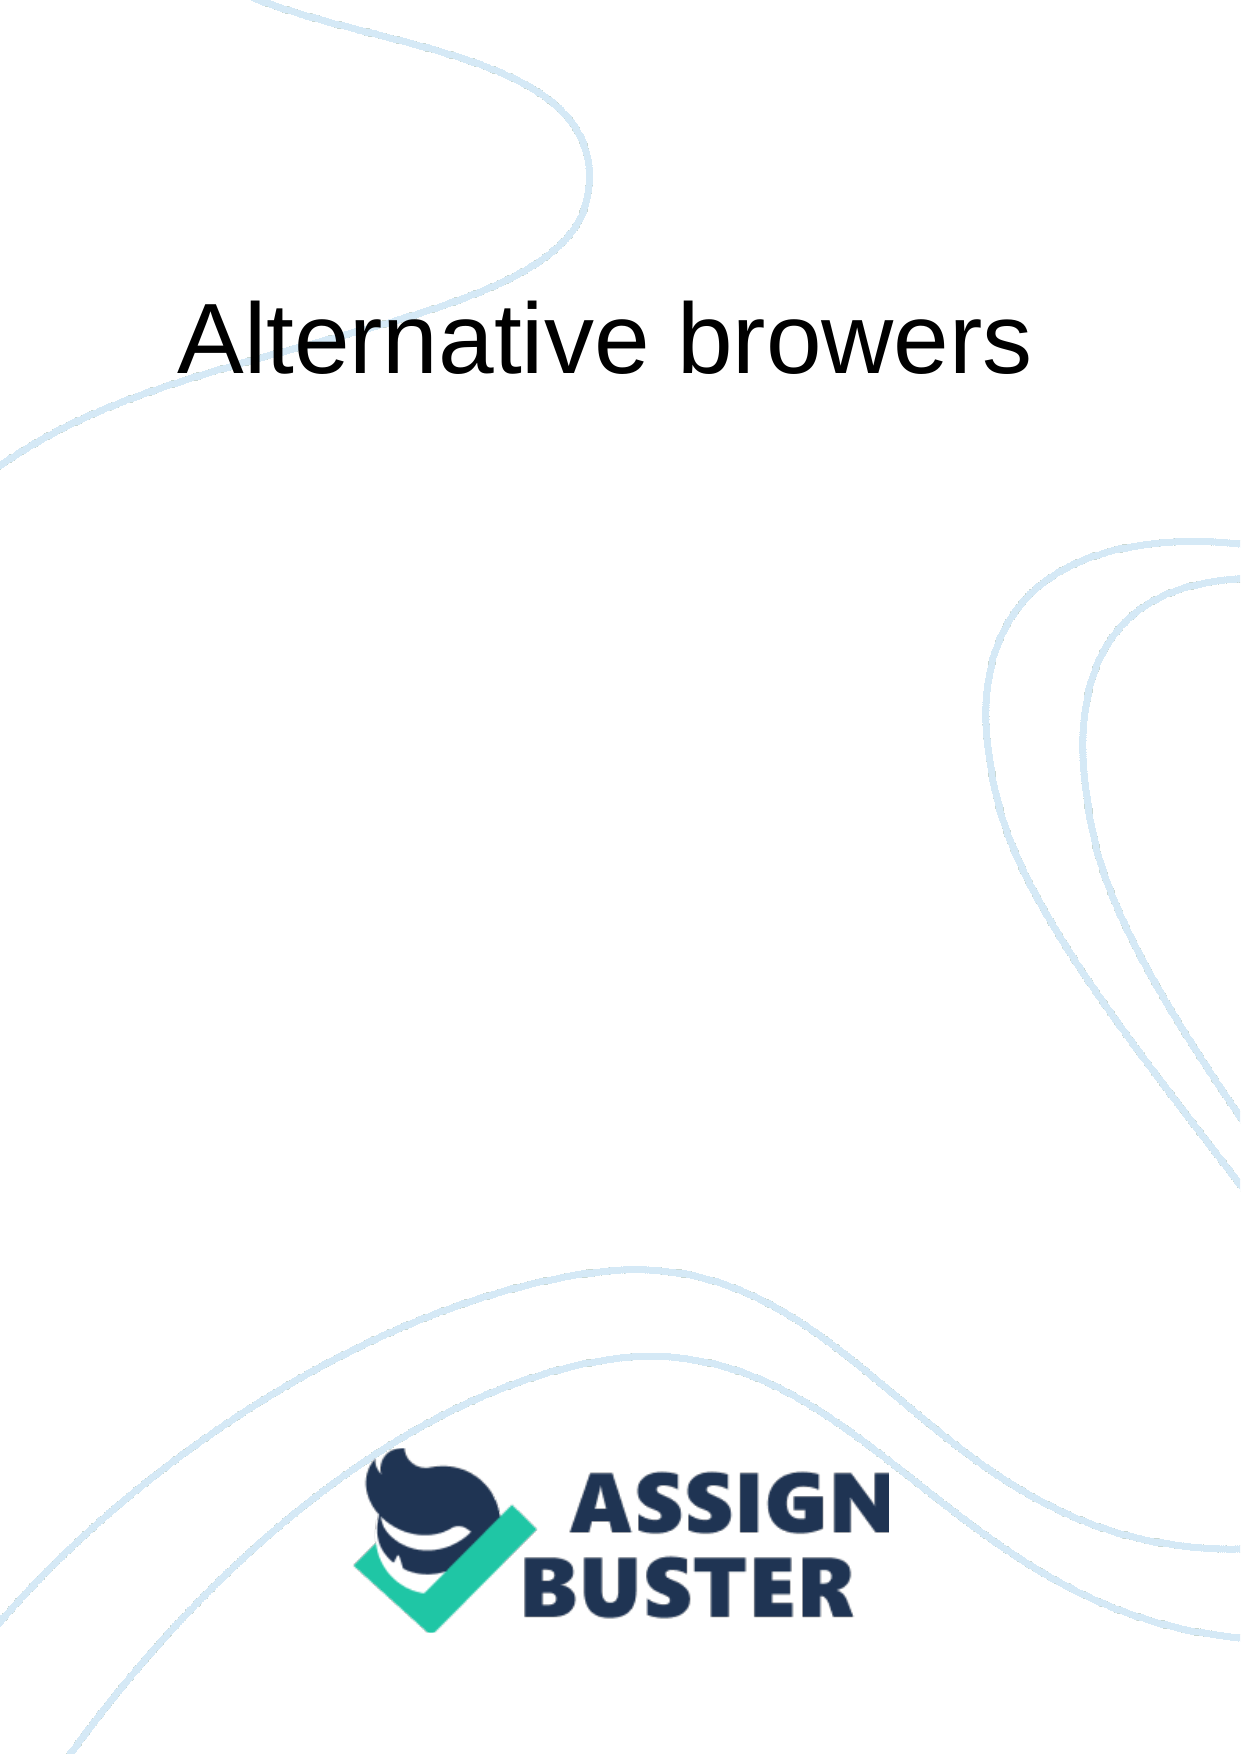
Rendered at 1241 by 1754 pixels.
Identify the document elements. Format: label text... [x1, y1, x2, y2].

subtitle Alternative browers [177, 279, 1152, 394]
picture [0, 0, 1241, 1754]
